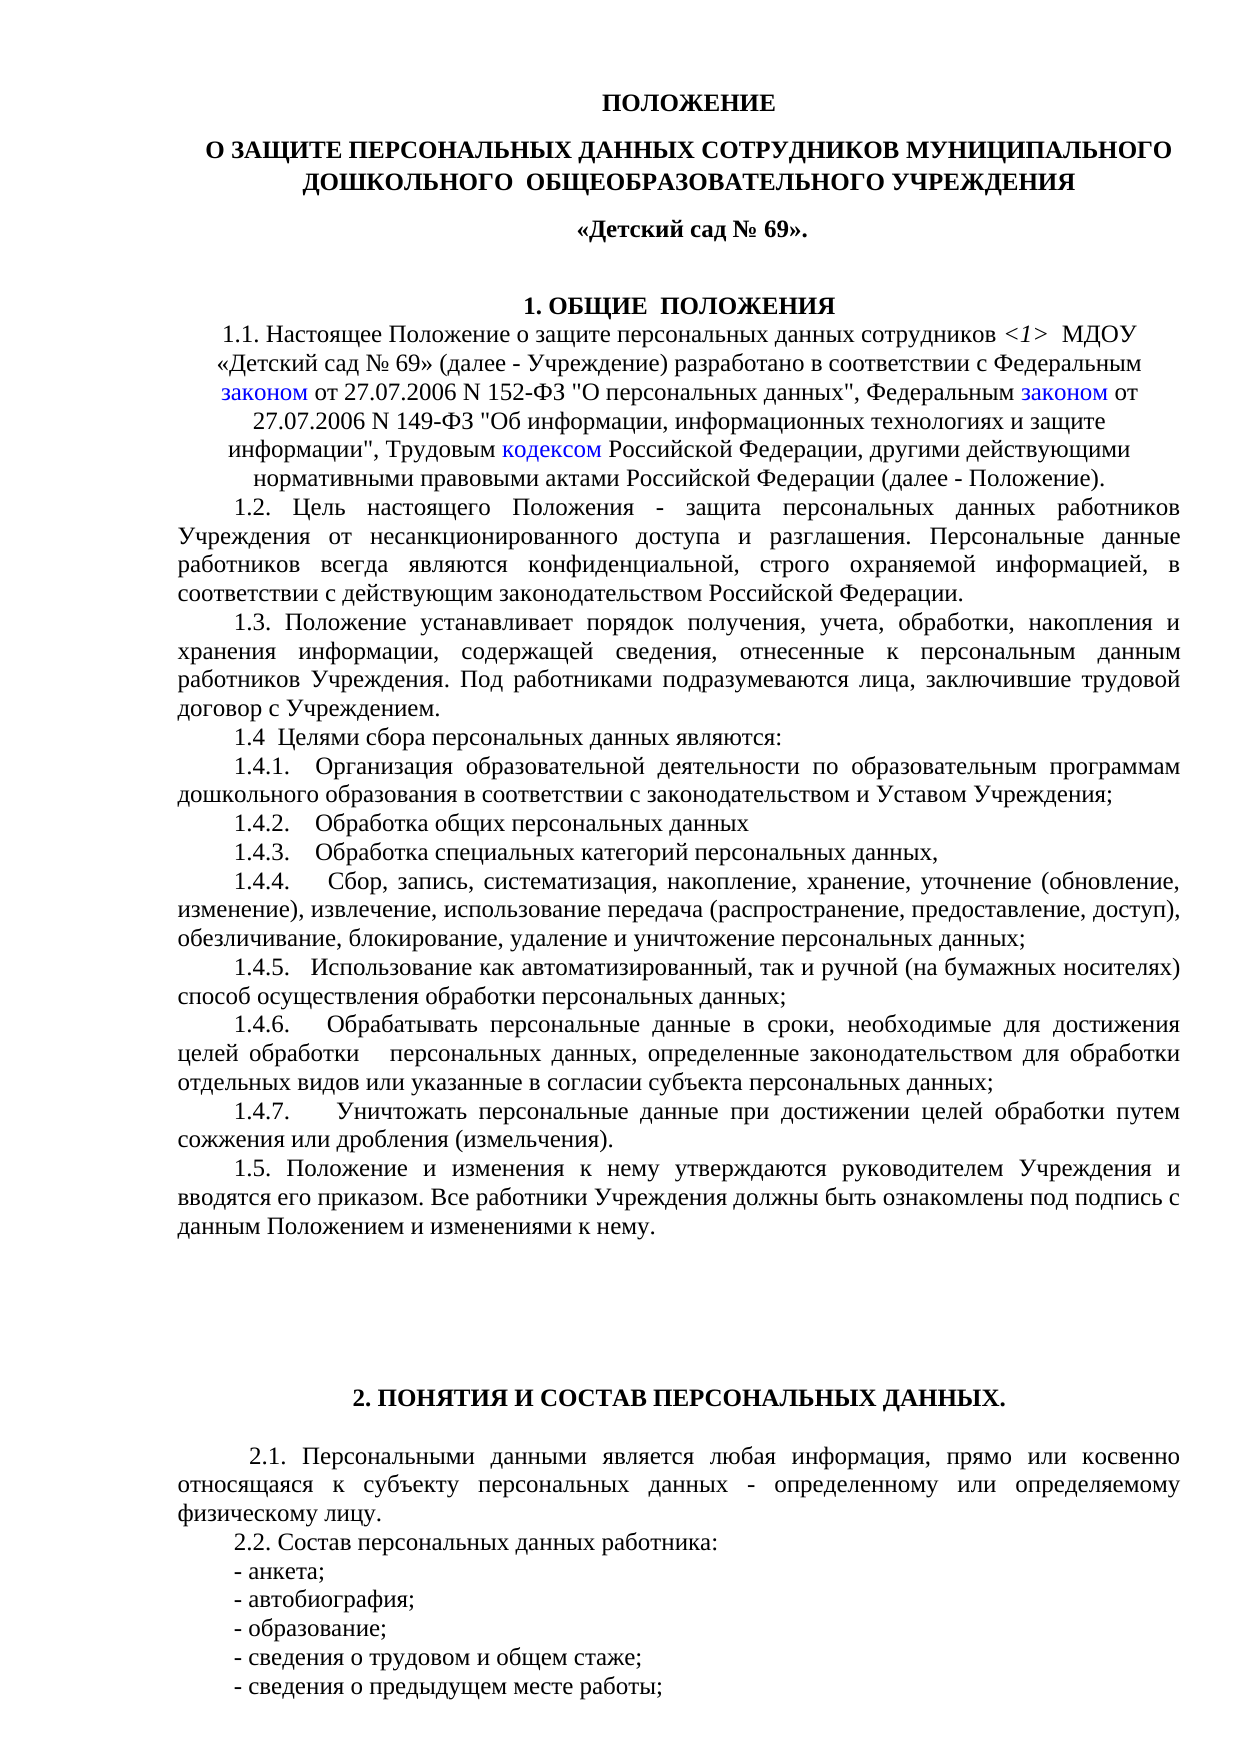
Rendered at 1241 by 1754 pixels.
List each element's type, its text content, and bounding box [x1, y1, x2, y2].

text О ЗАЩИТЕ ПЕРСОНАЛЬНЫХ ДАННЫХ СОТРУДНИКОВ МУНИЦИПАЛЬНОГО ДОШКОЛЬНОГО ОБЩЕОБРАЗОВАТЕЛЬНОГО УЧРЕЖДЕНИЯ [177, 136, 1201, 195]
text - образование; [177, 1613, 1181, 1642]
text - анкета; [177, 1556, 1181, 1584]
text 1.4.7. Уничтожать персональные данные при достижении целей обработки путем сожжения или дробления (измельчения). [177, 1096, 1181, 1153]
text 1.4 Целями сбора персональных данных являются: [177, 722, 1181, 751]
text 1.4.3. Обработка специальных категорий персональных данных, [177, 837, 1181, 866]
text 2. ПОНЯТИЯ И СОСТАВ ПЕРСОНАЛЬНЫХ ДАННЫХ. [177, 1383, 1181, 1412]
text 1.3. Положение устанавливает порядок получения, учета, обработки, накопления и хранения информации, содержащей сведения, отнесенные к персональным данным работников Учреждения. Под работниками подразумеваются лица, заключившие трудовой договор с Учреждением. [177, 607, 1181, 722]
text 1.5. Положение и изменения к нему утверждаются руководителем Учреждения и вводятся его приказом. Все работники Учреждения должны быть ознакомлены под подпись с данным Положением и изменениями к нему. [177, 1153, 1181, 1239]
text - сведения о предыдущем месте работы; [177, 1671, 1181, 1699]
text ПОЛОЖЕНИЕ [177, 88, 1201, 117]
text 1.4.2. Обработка общих персональных данных [177, 808, 1181, 837]
text 1.4.1. Организация образовательной деятельности по образовательным программам дошкольного образования в соответствии с законодательством и Уставом Учреждения; [177, 751, 1181, 808]
text 2.1. Персональными данными является любая информация, прямо или косвенно относящаяся к субъекту персональных данных - определенному или определяемому физическому лицу. [177, 1441, 1181, 1527]
text 1. ОБЩИЕ ПОЛОЖЕНИЯ [177, 291, 1181, 319]
text «Детский сад № 69». [177, 214, 1201, 243]
text - сведения о трудовом и общем стаже; [177, 1642, 1181, 1671]
text 1.2. Цель настоящего Положения - защита персональных данных работников Учреждения от несанкционированного доступа и разглашения. Персональные данные работников всегда являются конфиденциальной, строго охраняемой информацией, в соответствии с действующим законодательством Российской Федерации. [177, 492, 1181, 607]
text 1.4.5. Использование как автоматизированный, так и ручной (на бумажных носителях) способ осуществления обработки персональных данных; [177, 952, 1181, 1009]
text 1.4.4. Сбор, запись, систематизация, накопление, хранение, уточнение (обновление, изменение), извлечение, использование передача (распространение, предоставление, доступ), обезличивание, блокирование, удаление и уничтожение персональных данных; [177, 866, 1181, 952]
text 1.4.6. Обрабатывать персональные данные в сроки, необходимые для достижения целей обработки персональных данных, определенные законодательством для обработки отдельных видов или указанные в согласии субъекта персональных данных; [177, 1009, 1181, 1096]
text 2.2. Состав персональных данных работника: [177, 1527, 1181, 1556]
text - автобиография; [177, 1584, 1181, 1613]
text 1.1. Настоящее Положение о защите персональных данных сотрудников <1> МДОУ «Детский сад № 69» (далее - Учреждение) разработано в соответствии с Федеральным законом от 27.07.2006 N 152-ФЗ "О персональных данных", Федеральным законом от 27.07.2006 N 149-ФЗ "Об информации, информационных технологиях и защите информации", Трудовым кодексом Российской Федерации, другими действующими нормативными правовыми актами Российской Федерации (далее - Положение). [177, 319, 1181, 492]
